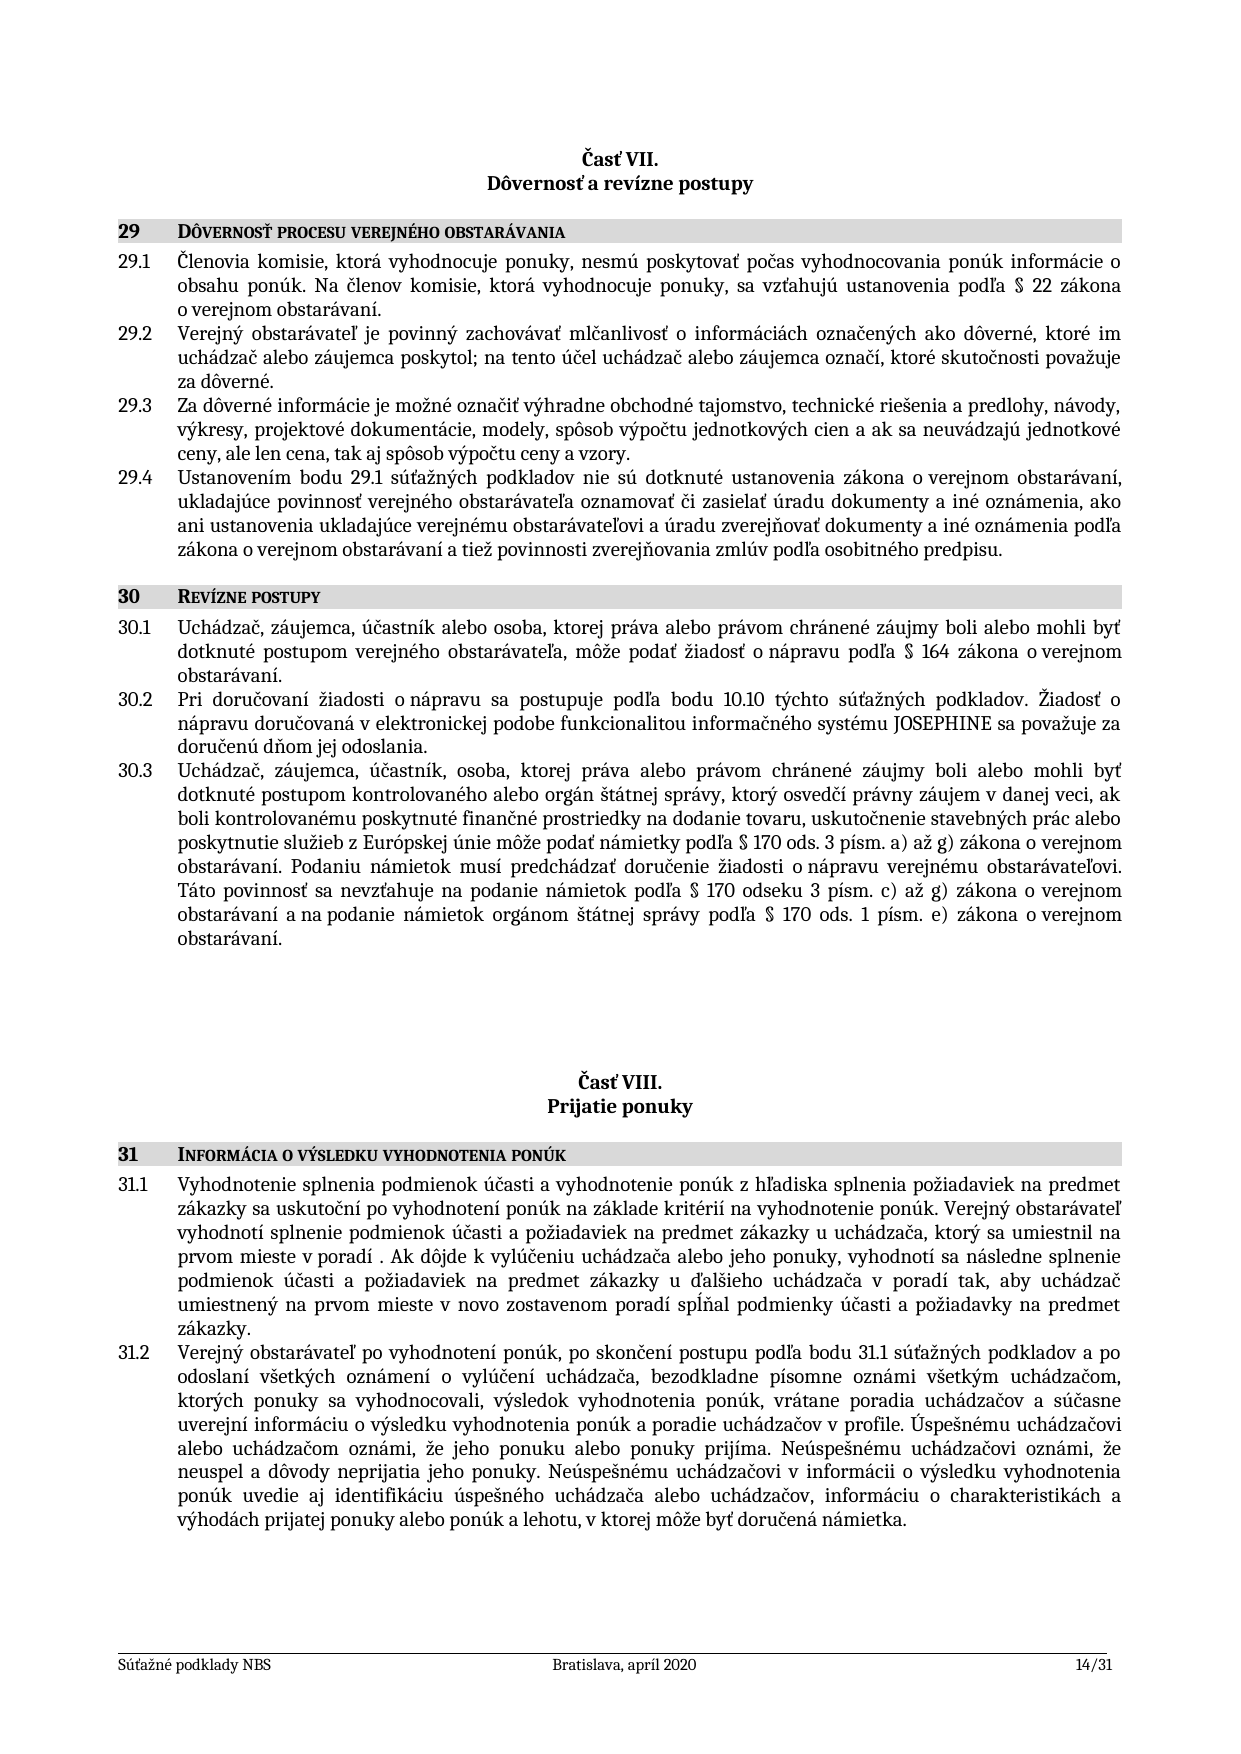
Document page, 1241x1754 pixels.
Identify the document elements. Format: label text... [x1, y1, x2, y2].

text Časť VIII. [118, 1071, 1122, 1094]
list Revízne postupy [118, 585, 1122, 609]
list Ustanovením bodu 29.1 súťažných podkladov nie sú dotknuté ustanovenia zákona o verejnom obstarávaní, ukladajúce povinnosť verejného obstarávateľa oznamovať či zasielať úradu dokumenty a iné oznámenia, ako ani ustanovenia ukladajúce verejnému obstarávateľovi a úradu zverejňovať dokumenty a iné oznámenia podľa zákona o verejnom obstarávaní a tiež povinnosti zverejňovania zmlúv podľa osobitného predpisu. [118, 465, 1122, 561]
list Za dôverné informácie je možné označiť výhradne obchodné tajomstvo, technické riešenia a predlohy, návody, výkresy, projektové dokumentácie, modely, spôsob výpočtu jednotkových cien a ak sa neuvádzajú jednotkové ceny, ale len cena, tak aj spôsob výpočtu ceny a vzory. [118, 393, 1122, 465]
list Uchádzač, záujemca, účastník, osoba, ktorej práva alebo právom chránené záujmy boli alebo mohli byť dotknuté postupom kontrolovaného alebo orgán štátnej správy, ktorý osvedčí právny záujem v danej veci, ak boli kontrolovanému poskytnuté finančné prostriedky na dodanie tovaru, uskutočnenie stavebných prác alebo poskytnutie služieb z Európskej únie môže podať námietky podľa § 170 ods. 3 písm. a) až g) zákona o verejnom obstarávaní. Podaniu námietok musí predchádzať doručenie žiadosti o nápravu verejnému obstarávateľovi. Táto povinnosť sa nevzťahuje na podanie námietok podľa § 170 odseku 3 písm. c) až g) zákona o verejnom obstarávaní a na podanie námietok orgánom štátnej správy podľa § 170 ods. 1 písm. e) zákona o verejnom obstarávaní. [118, 759, 1122, 951]
text Dôvernosť a revízne postupy [118, 172, 1122, 196]
list Vyhodnotenie splnenia podmienok účasti a vyhodnotenie ponúk z hľadiska splnenia požiadaviek na predmet zákazky sa uskutoční po vyhodnotení ponúk na základe kritérií na vyhodnotenie ponúk. Verejný obstarávateľ vyhodnotí splnenie podmienok účasti a požiadaviek na predmet zákazky u uchádzača, ktorý sa umiestnil na prvom mieste v poradí . Ak dôjde k vylúčeniu uchádzača alebo jeho ponuky, vyhodnotí sa následne splnenie podmienok účasti a požiadaviek na predmet zákazky u ďalšieho uchádzača v poradí tak, aby uchádzač umiestnený na prvom mieste v novo zostavenom poradí spĺňal podmienky účasti a požiadavky na predmet zákazky. [118, 1173, 1122, 1340]
list Uchádzač, záujemca, účastník alebo osoba, ktorej práva alebo právom chránené záujmy boli alebo mohli byť dotknuté postupom verejného obstarávateľa, môže podať žiadosť o nápravu podľa § 164 zákona o verejnom obstarávaní. [118, 615, 1122, 687]
list Dôvernosť procesu verejného obstarávania [118, 219, 1122, 243]
text Časť VII. [118, 148, 1122, 172]
list Informácia o výsledku vyhodnotenia ponúk [118, 1142, 1122, 1166]
list Členovia komisie, ktorá vyhodnocuje ponuky, nesmú poskytovať počas vyhodnocovania ponúk informácie o obsahu ponúk. Na členov komisie, ktorá vyhodnocuje ponuky, sa vzťahujú ustanovenia podľa § 22 zákona o verejnom obstarávaní. [118, 250, 1122, 322]
list Verejný obstarávateľ po vyhodnotení ponúk, po skončení postupu podľa bodu 31.1 súťažných podkladov a po odoslaní všetkých oznámení o vylúčení uchádzača, bezodkladne písomne oznámi všetkým uchádzačom, ktorých ponuky sa vyhodnocovali, výsledok vyhodnotenia ponúk, vrátane poradia uchádzačov a súčasne uverejní informáciu o výsledku vyhodnotenia ponúk a poradie uchádzačov v profile. Úspešnému uchádzačovi alebo uchádzačom oznámi, že jeho ponuku alebo ponuky prijíma. Neúspešnému uchádzačovi oznámi, že neuspel a dôvody neprijatia jeho ponuky. Neúspešnému uchádzačovi v informácii o výsledku vyhodnotenia ponúk uvedie aj identifikáciu úspešného uchádzača alebo uchádzačov, informáciu o charakteristikách a výhodách prijatej ponuky alebo ponúk a lehotu, v ktorej môže byť doručená námietka. [118, 1340, 1122, 1532]
list Pri doručovaní žiadosti o nápravu sa postupuje podľa bodu 10.10 týchto súťažných podkladov. Žiadosť o nápravu doručovaná v elektronickej podobe funkcionalitou informačného systému JOSEPHINE sa považuje za doručenú dňom jej odoslania. [118, 687, 1122, 759]
list Verejný obstarávateľ je povinný zachovávať mlčanlivosť o informáciách označených ako dôverné, ktoré im uchádzač alebo záujemca poskytol; na tento účel uchádzač alebo záujemca označí, ktoré skutočnosti považuje za dôverné. [118, 322, 1122, 393]
text Prijatie ponuky [118, 1094, 1122, 1118]
